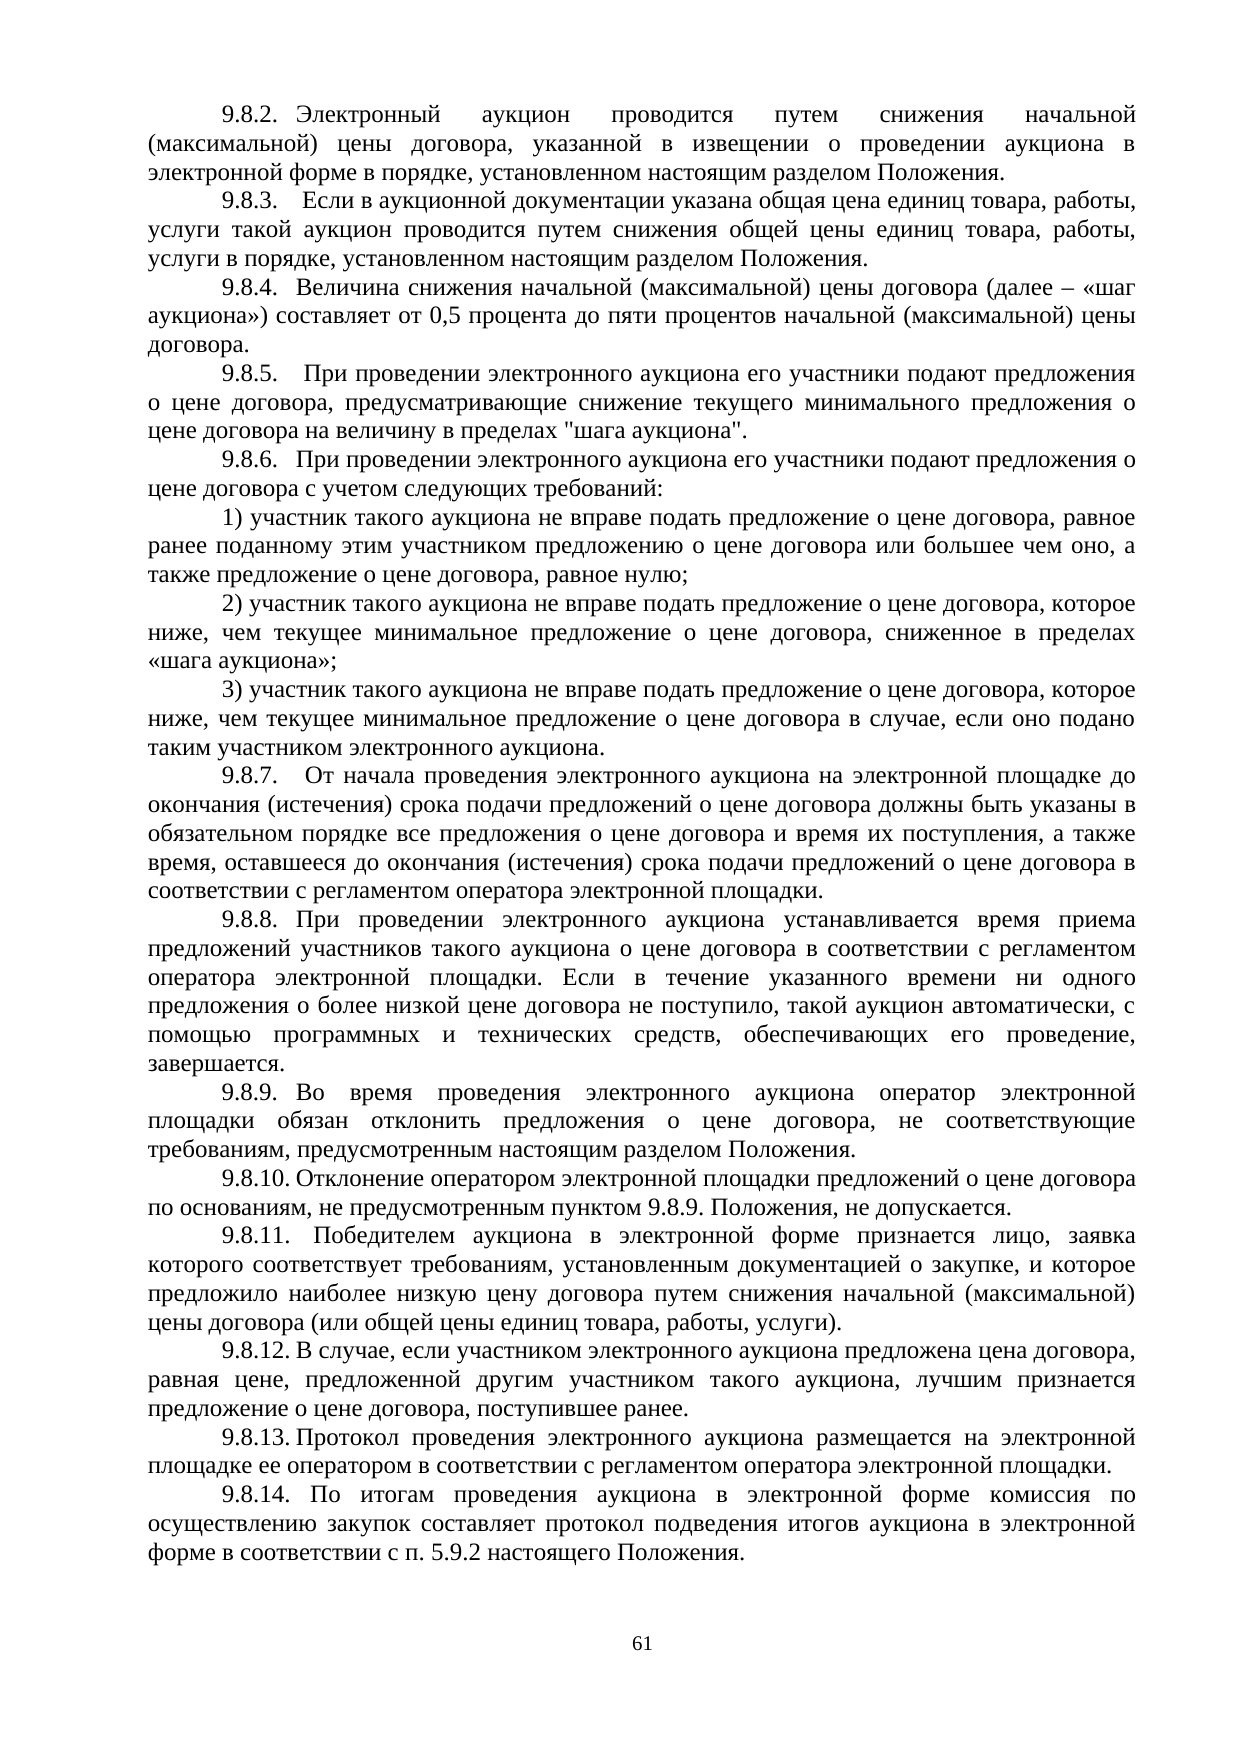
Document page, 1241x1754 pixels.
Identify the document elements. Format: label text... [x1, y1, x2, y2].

list В случае, если участником электронного аукциона предложена цена договора, равная цене, предложенной другим участником такого аукциона, лучшим признается предложение о цене договора, поступившее ранее. [148, 1335, 1137, 1422]
text 9.8.14. По итогам проведения аукциона в электронной форме комиссия по осуществлению закупок составляет протокол подведения итогов аукциона в электронной форме в соответствии с п. 5.9.2 настоящего Положения. [148, 1479, 1137, 1565]
list При проведении электронного аукциона его участники подают предложения о цене договора, предусматривающие снижение текущего минимального предложения о цене договора на величину в пределах "шага аукциона". [148, 358, 1137, 444]
list Отклонение оператором электронной площадки предложений о цене договора по основаниям, не предусмотренным пунктом 9.8.9. Положения, не допускается. [148, 1163, 1137, 1220]
text 1) участник такого аукциона не вправе подать предложение о цене договора, равное ранее поданному этим участником предложению о цене договора или большее чем оно, а также предложение о цене договора, равное нулю; [148, 502, 1137, 588]
list Во время проведения электронного аукциона оператор электронной площадки обязан отклонить предложения о цене договора, не соответствующие требованиям, предусмотренным настоящим разделом Положения. [148, 1077, 1137, 1163]
text 2) участник такого аукциона не вправе подать предложение о цене договора, которое ниже, чем текущее минимальное предложение о цене договора, сниженное в пределах «шага аукциона»; [148, 588, 1137, 674]
list Если в аукционной документации указана общая цена единиц товара, работы, услуги такой аукцион проводится путем снижения общей цены единиц товара, работы, услуги в порядке, установленном настоящим разделом Положения. [148, 185, 1137, 272]
text 3) участник такого аукциона не вправе подать предложение о цене договора, которое ниже, чем текущее минимальное предложение о цене договора в случае, если оно подано таким участником электронного аукциона. [148, 674, 1137, 760]
list Победителем аукциона в электронной форме признается лицо, заявка которого соответствует требованиям, установленным документацией о закупке, и которое предложило наиболее низкую цену договора путем снижения начальной (максимальной) цены договора (или общей цены единиц товара, работы, услуги). [148, 1220, 1137, 1335]
list При проведении электронного аукциона устанавливается время приема предложений участников такого аукциона о цене договора в соответствии с регламентом оператора электронной площадки. Если в течение указанного времени ни одного предложения о более низкой цене договора не поступило, такой аукцион автоматически, с помощью программных и технических средств, обеспечивающих его проведение, завершается. [148, 904, 1137, 1077]
list От начала проведения электронного аукциона на электронной площадке до окончания (истечения) срока подачи предложений о цене договора должны быть указаны в обязательном порядке все предложения о цене договора и время их поступления, а также время, оставшееся до окончания (истечения) срока подачи предложений о цене договора в соответствии с регламентом оператора электронной площадки. [148, 760, 1137, 904]
list Протокол проведения электронного аукциона размещается на электронной площадке ее оператором в соответствии с регламентом оператора электронной площадки. [148, 1422, 1137, 1479]
list При проведении электронного аукциона его участники подают предложения о цене договора с учетом следующих требований: [148, 444, 1137, 502]
list Электронный аукцион проводится путем снижения начальной (максимальной) цены договора, указанной в извещении о проведении аукциона в электронной форме в порядке, установленном настоящим разделом Положения. [148, 99, 1137, 185]
list Величина снижения начальной (максимальной) цены договора (далее – «шаг аукциона») составляет от 0,5 процента до пяти процентов начальной (максимальной) цены договора. [148, 272, 1137, 358]
